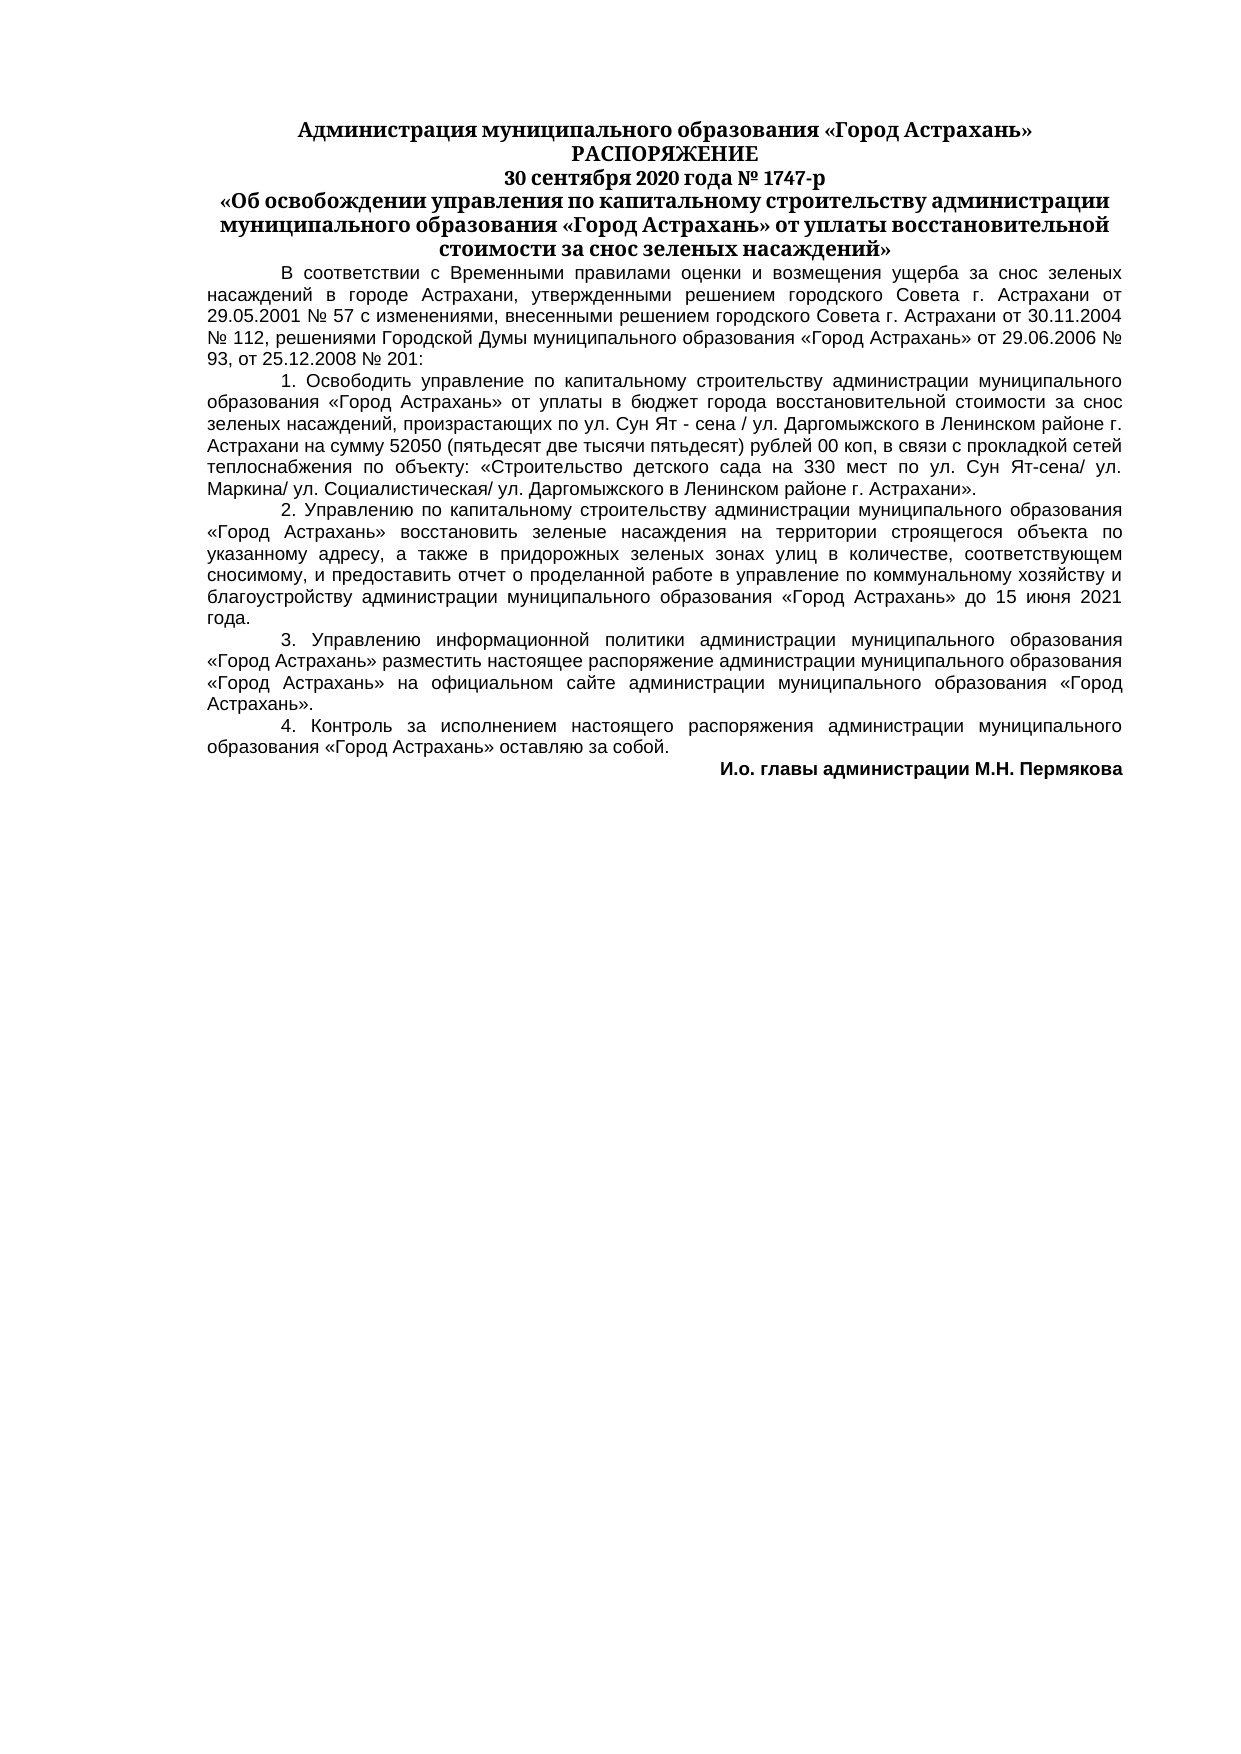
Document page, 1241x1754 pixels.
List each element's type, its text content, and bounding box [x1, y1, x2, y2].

text И.о. главы администрации М.Н. Пермякова [207, 758, 1123, 779]
text 3. Управлению информационной политики администрации муниципального образования «Город Астрахань» разместить настоящее распоряжение администрации муниципального образования «Город Астрахань» на официальном сайте администрации муниципального образования «Город Астрахань». [207, 628, 1123, 715]
text РАСПОРЯЖЕНИЕ [207, 142, 1123, 166]
text 2. Управлению по капитальному строительству администрации муниципального образования «Город Астрахань» восстановить зеленые насаждения на территории строящегося объекта по указанному адресу, а также в придорожных зеленых зонах улиц в количестве, соответствующем сносимому, и предоставить отчет о проделанной работе в управление по коммунальному хозяйству и благоустройству администрации муниципального образования «Город Астрахань» до 15 июня 2021 года. [207, 499, 1123, 628]
text Администрация муниципального образования «Город Астрахань» [207, 118, 1123, 142]
text 1. Освободить управление по капитальному строительству администрации муниципального образования «Город Астрахань» от уплаты в бюджет города восстановительной стоимости за снос зеленых насаждений, произрастающих по ул. Сун Ят - сена / ул. Даргомыжского в Ленинском районе г. Астрахани на сумму 52050 (пятьдесят две тысячи пятьдесят) рублей 00 коп, в связи с прокладкой сетей теплоснабжения по объекту: «Строительство детского сада на 330 мест по ул. Сун Ят-сена/ ул. Маркина/ ул. Социалистическая/ ул. Даргомыжского в Ленинском районе г. Астрахани». [207, 370, 1123, 499]
text 4. Контроль за исполнением настоящего распоряжения администрации муниципального образования «Город Астрахань» оставляю за собой. [207, 715, 1123, 758]
text «Об освобождении управления по капитальному строительству администрации муниципального образования «Город Астрахань» от уплаты восстановительной стоимости за снос зеленых насаждений» [207, 190, 1123, 262]
text В соответствии с Временными правилами оценки и возмещения ущерба за снос зеленых насаждений в городе Астрахани, утвержденными решением городского Совета г. Астрахани от 29.05.2001 № 57 с изменениями, внесенными решением городского Совета г. Астрахани от 30.11.2004 № 112, решениями Городской Думы муниципального образования «Город Астрахань» от 29.06.2006 № 93, от 25.12.2008 № 201: [207, 262, 1123, 370]
text 30 сентября 2020 года № 1747-р [207, 166, 1123, 190]
